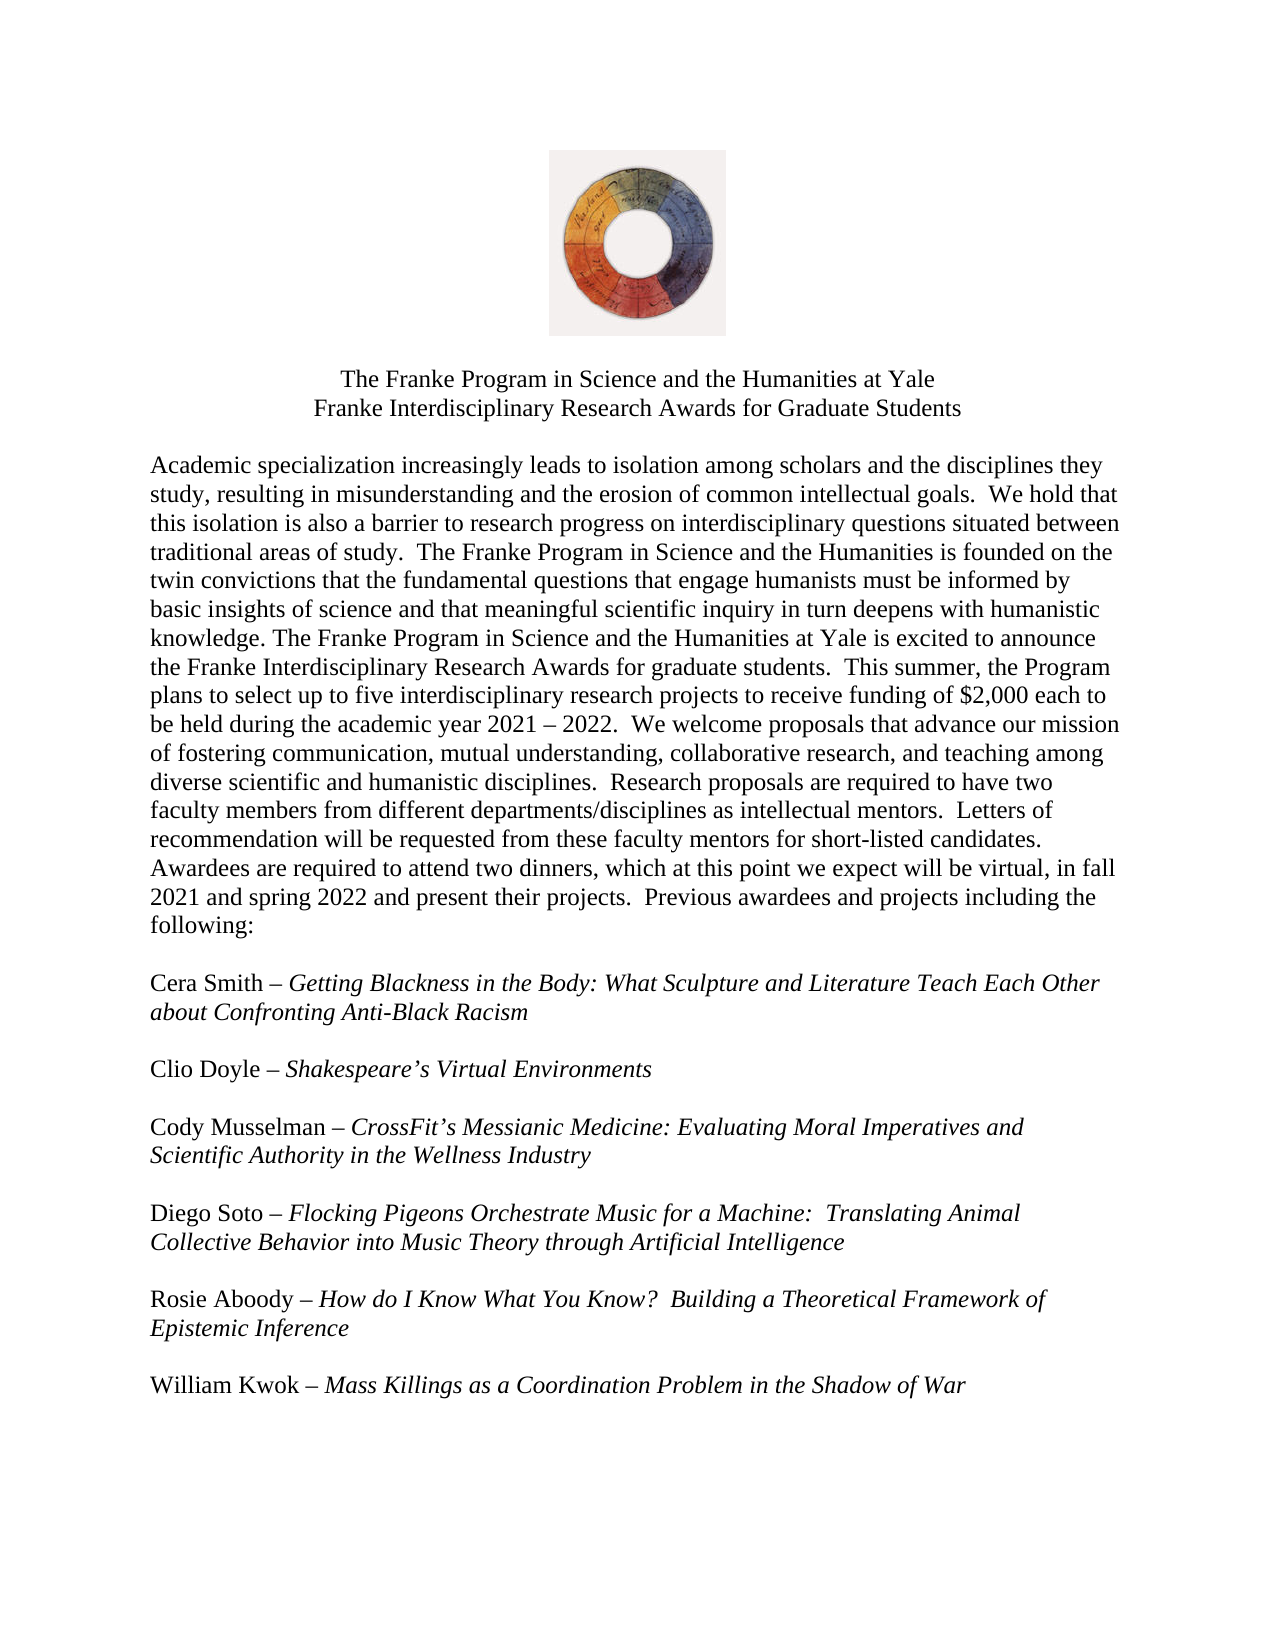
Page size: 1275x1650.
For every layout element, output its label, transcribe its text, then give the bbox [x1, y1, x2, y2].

picture [549, 150, 726, 336]
text Diego Soto – Flocking Pigeons Orchestrate Music for a Machine: Translating Animal Collective Behavior into Music Theory through Artificial Intelligence [150, 1198, 1125, 1256]
text William Kwok – Mass Killings as a Coordination Problem in the Shadow of War [150, 1371, 1125, 1399]
text Rosie Aboody – How do I Know What You Know? Building a Theoretical Framework of Epistemic Inference [150, 1284, 1125, 1342]
text Cody Musselman – CrossFit’s Messianic Medicine: Evaluating Moral Imperatives and Scientific Authority in the Wellness Industry [150, 1112, 1125, 1169]
text Franke Interdisciplinary Research Awards for Graduate Students [150, 393, 1125, 422]
text The Franke Program in Science and the Humanities at Yale [150, 364, 1125, 393]
text Clio Doyle – Shakespeare’s Virtual Environments [150, 1054, 1125, 1083]
text Cera Smith – Getting Blackness in the Body: What Sculpture and Literature Teach Each Other about Confronting Anti-Black Racism [150, 968, 1125, 1026]
text Academic specialization increasingly leads to isolation among scholars and the disciplines they study, resulting in misunderstanding and the erosion of common intellectual goals. We hold that this isolation is also a barrier to research progress on interdisciplinary questions situated between traditional areas of study. The Franke Program in Science and the Humanities is founded on the twin convictions that the fundamental questions that engage humanists must be informed by basic insights of science and that meaningful scientific inquiry in turn deepens with humanistic knowledge. The Franke Program in Science and the Humanities at Yale is excited to announce the Franke Interdisciplinary Research Awards for graduate students. This summer, the Program plans to select up to five interdisciplinary research projects to receive funding of $2,000 each to be held during the academic year 2021 – 2022. We welcome proposals that advance our mission of fostering communication, mutual understanding, collaborative research, and teaching among diverse scientific and humanistic disciplines. Research proposals are required to have two faculty members from different departments/disciplines as intellectual mentors. Letters of recommendation will be requested from these faculty mentors for short-listed candidates. Awardees are required to attend two dinners, which at this point we expect will be virtual, in fall 2021 and spring 2022 and present their projects. Previous awardees and projects including the following: [150, 451, 1125, 939]
